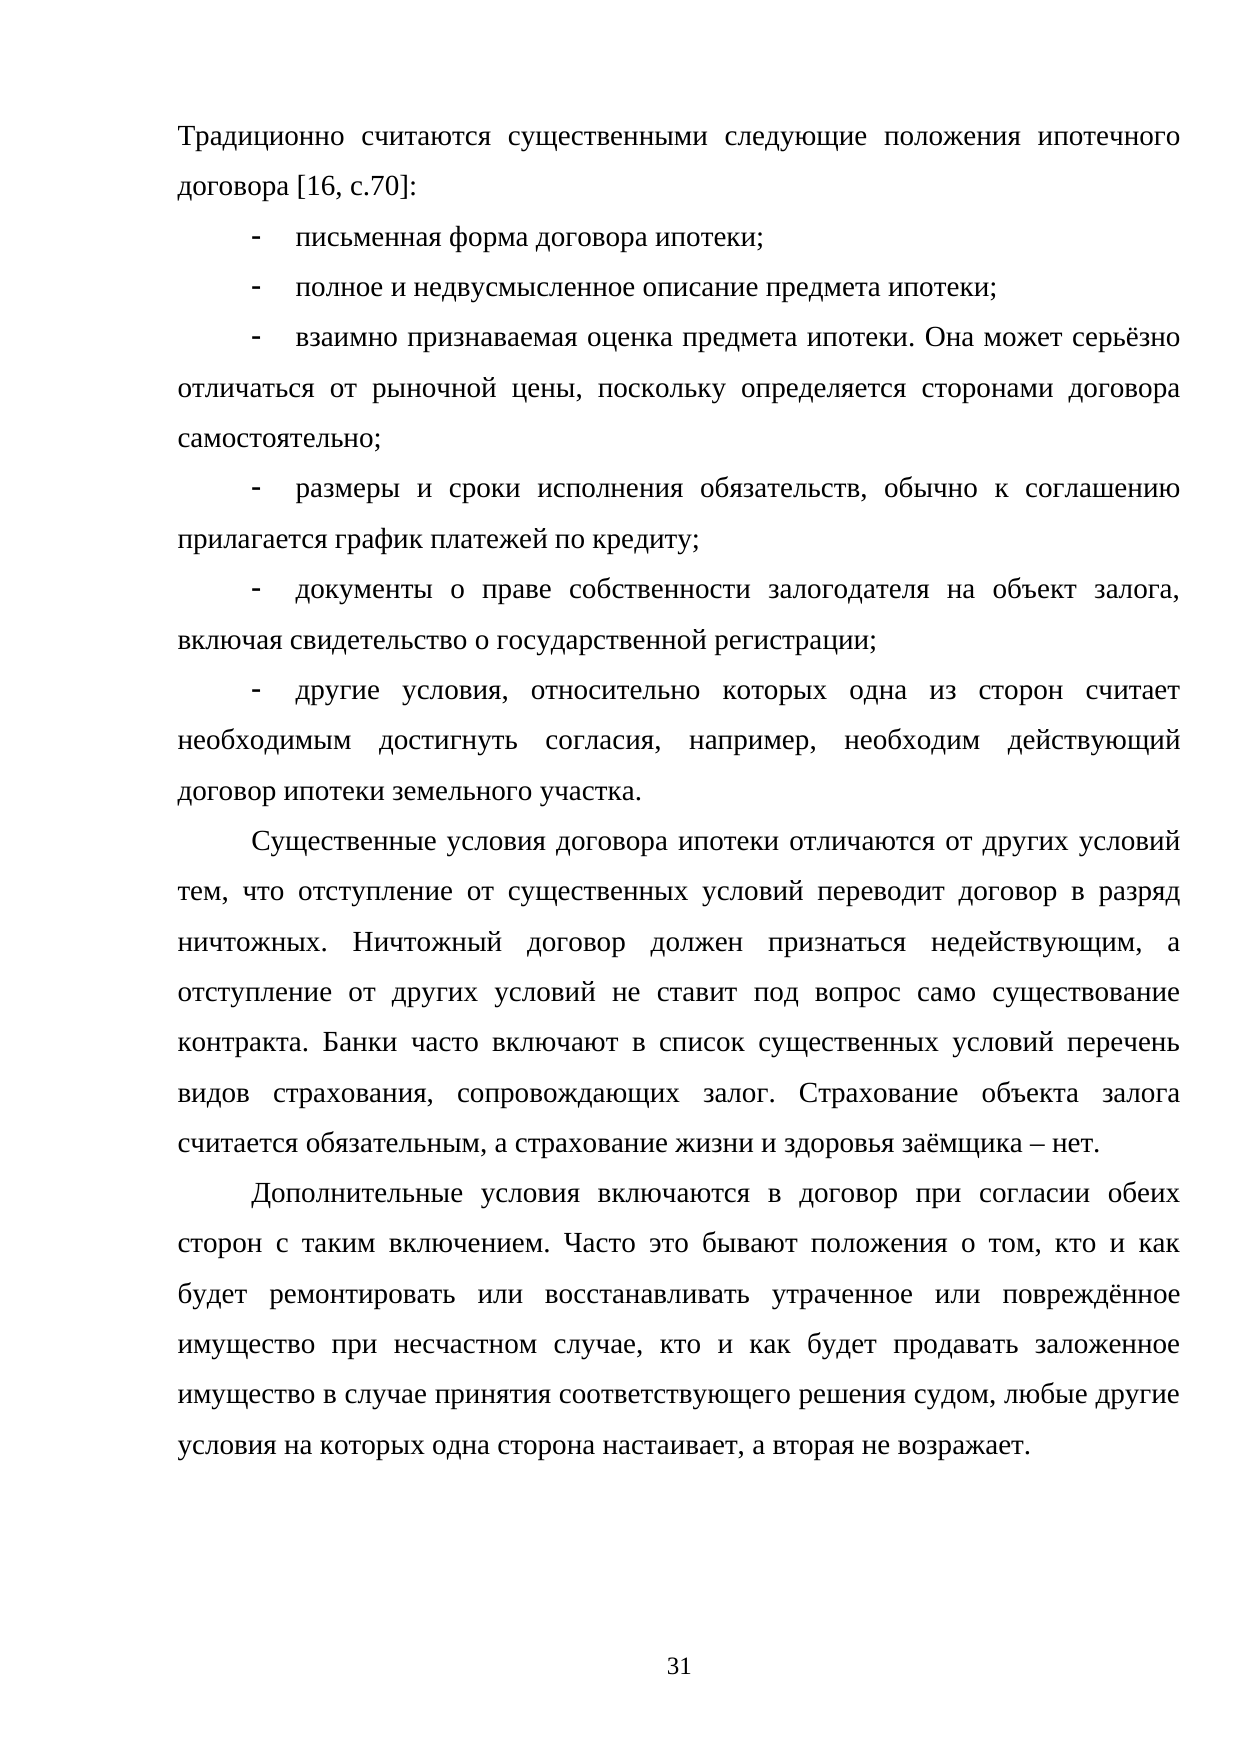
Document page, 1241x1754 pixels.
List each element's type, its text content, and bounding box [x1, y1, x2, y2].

text Дополнительные условия включаются в договор при согласии обеих сторон с таким включением. Часто это бывают положения о том, кто и как будет ремонтировать или восстанавливать утраченное или повреждённое имущество при несчастном случае, кто и как будет продавать заложенное имущество в случае принятия соответствующего решения судом, любые другие условия на которых одна сторона настаивает, а вторая не возражает. [177, 1175, 1181, 1460]
list другие условия, относительно которых одна из сторон считает необходимым достигнуть согласия, например, необходим действующий договор ипотеки земельного участка. [177, 672, 1181, 806]
list размеры и сроки исполнения обязательств, обычно к соглашению прилагается график платежей по кредиту; [177, 471, 1181, 554]
list письменная форма договора ипотеки; [177, 219, 1181, 252]
list документы о праве собственности залогодателя на объект залога, включая свидетельство о государственной регистрации; [177, 571, 1181, 655]
list полное и недвусмысленное описание предмета ипотеки; [177, 269, 1181, 303]
text Существенные условия договора ипотеки отличаются от других условий тем, что отступление от существенных условий переводит договор в разряд ничтожных. Ничтожный договор должен признаться недействующим, а отступление от других условий не ставит под вопрос само существование контракта. Банки часто включают в список существенных условий перечень видов страхования, сопровождающих залог. Страхование объекта залога считается обязательным, а страхование жизни и здоровья заёмщика – нет. [177, 823, 1181, 1158]
list взаимно признаваемая оценка предмета ипотеки. Она может серьёзно отличаться от рыночной цены, поскольку определяется сторонами договора самостоятельно; [177, 319, 1181, 454]
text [177, 118, 1181, 202]
